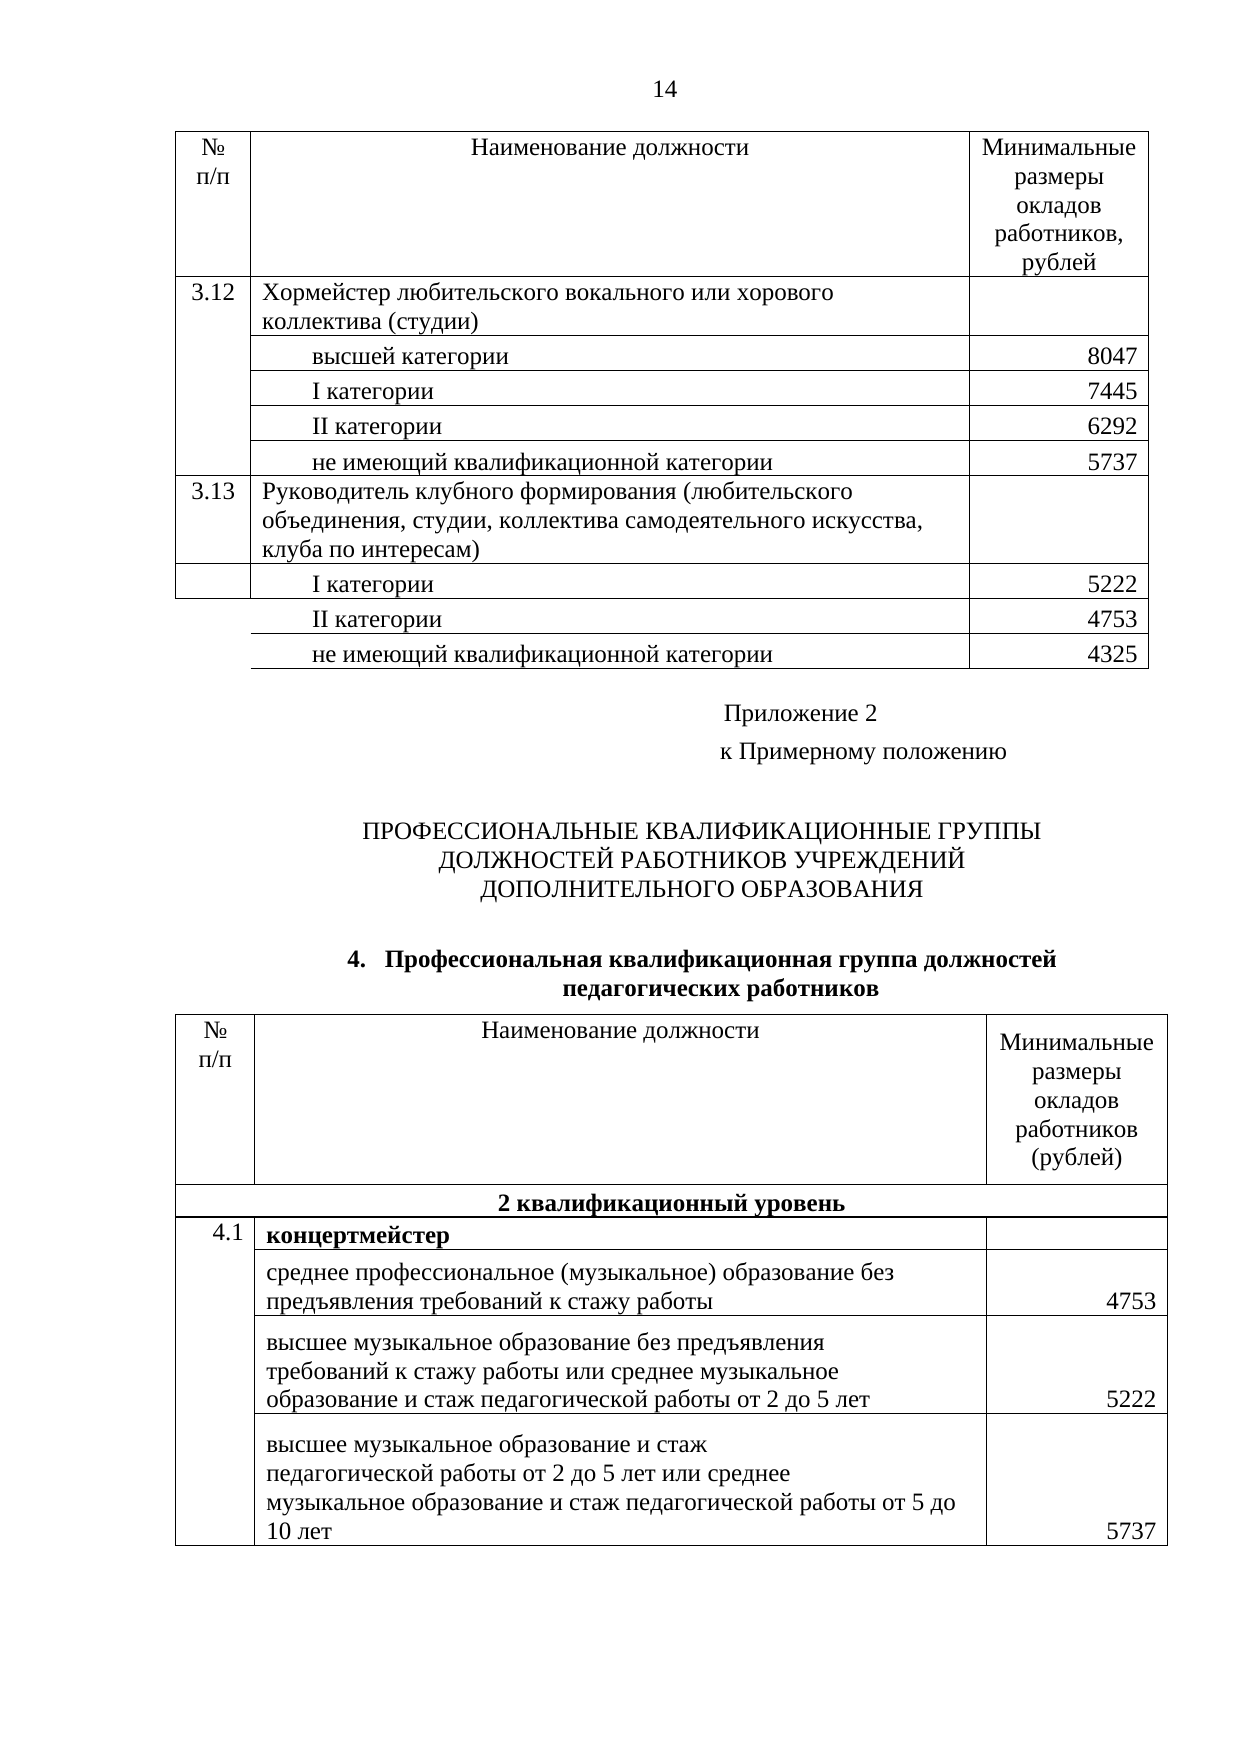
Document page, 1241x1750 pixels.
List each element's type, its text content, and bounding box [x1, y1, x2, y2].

table_cell 5737 [987, 1414, 1167, 1544]
table_cell Руководитель клубного формирования (любительского объединения, студии, коллектива самодеятельного искусства, клуба по интересам) [251, 476, 969, 563]
table_cell 5222 [970, 564, 1148, 598]
table_cell не имеющий квалификационной категории [251, 441, 969, 475]
table_cell 5222 [987, 1316, 1167, 1413]
table_cell 5737 [970, 441, 1148, 475]
text ДОЛЖНОСТЕЙ РАБОТНИКОВ УЧРЕЖДЕНИЙ [177, 845, 1152, 874]
table_cell 7445 [970, 371, 1148, 405]
table_cell среднее профессиональное (музыкальное) образование без предъявления требований к стажу работы [255, 1250, 986, 1315]
table_header Наименование должности [255, 1015, 986, 1184]
table_cell [176, 564, 250, 598]
table_header № п/п [176, 132, 250, 276]
table_cell II категории [251, 599, 969, 633]
table_header Минимальные размеры окладов работников (рублей) [987, 1015, 1167, 1184]
table_cell [987, 1218, 1167, 1249]
table_cell Хормейстер любительского вокального или хорового коллектива (студии) [251, 277, 969, 334]
table_cell не имеющий квалификационной категории [251, 634, 969, 668]
table_cell 4753 [987, 1250, 1167, 1315]
table_cell [970, 277, 1148, 334]
table_header Приложение 2 к Примерному положению [709, 698, 1167, 816]
table_header Наименование должности [251, 132, 969, 276]
table_cell высшее музыкальное образование и стаж педагогической работы от 2 до 5 лет или среднее музыкальное образование и стаж педагогической работы от 5 до 10 лет [255, 1414, 986, 1544]
table_cell высшее музыкальное образование без предъявления требований к стажу работы или среднее музыкальное образование и стаж педагогической работы от 2 до 5 лет [255, 1316, 986, 1413]
text ПРОФЕССИОНАЛЬНЫЕ КВАЛИФИКАЦИОННЫЕ ГРУППЫ [177, 816, 1152, 845]
table_cell 4753 [970, 599, 1148, 633]
table_cell I категории [251, 564, 969, 598]
table_cell I категории [251, 371, 969, 405]
list Профессиональная квалификационная группа должностей педагогических работников [252, 944, 1152, 1001]
table_cell 3.13 [176, 476, 250, 563]
table_cell концертмейстер [255, 1218, 986, 1249]
table_cell 4325 [970, 634, 1148, 668]
table_cell высшей категории [251, 336, 969, 370]
table_cell 4.1 [176, 1218, 254, 1544]
table_cell 3.12 [176, 277, 250, 475]
table_cell 2 квалификационный уровень [176, 1185, 1167, 1216]
table_cell 6292 [970, 406, 1148, 440]
table_header Минимальные размеры окладов работников, рублей [970, 132, 1148, 276]
text ДОПОЛНИТЕЛЬНОГО ОБРАЗОВАНИЯ [177, 874, 1152, 903]
table_header № п/п [176, 1015, 254, 1184]
table_cell II категории [251, 406, 969, 440]
table_cell [970, 476, 1148, 563]
table_cell 8047 [970, 336, 1148, 370]
